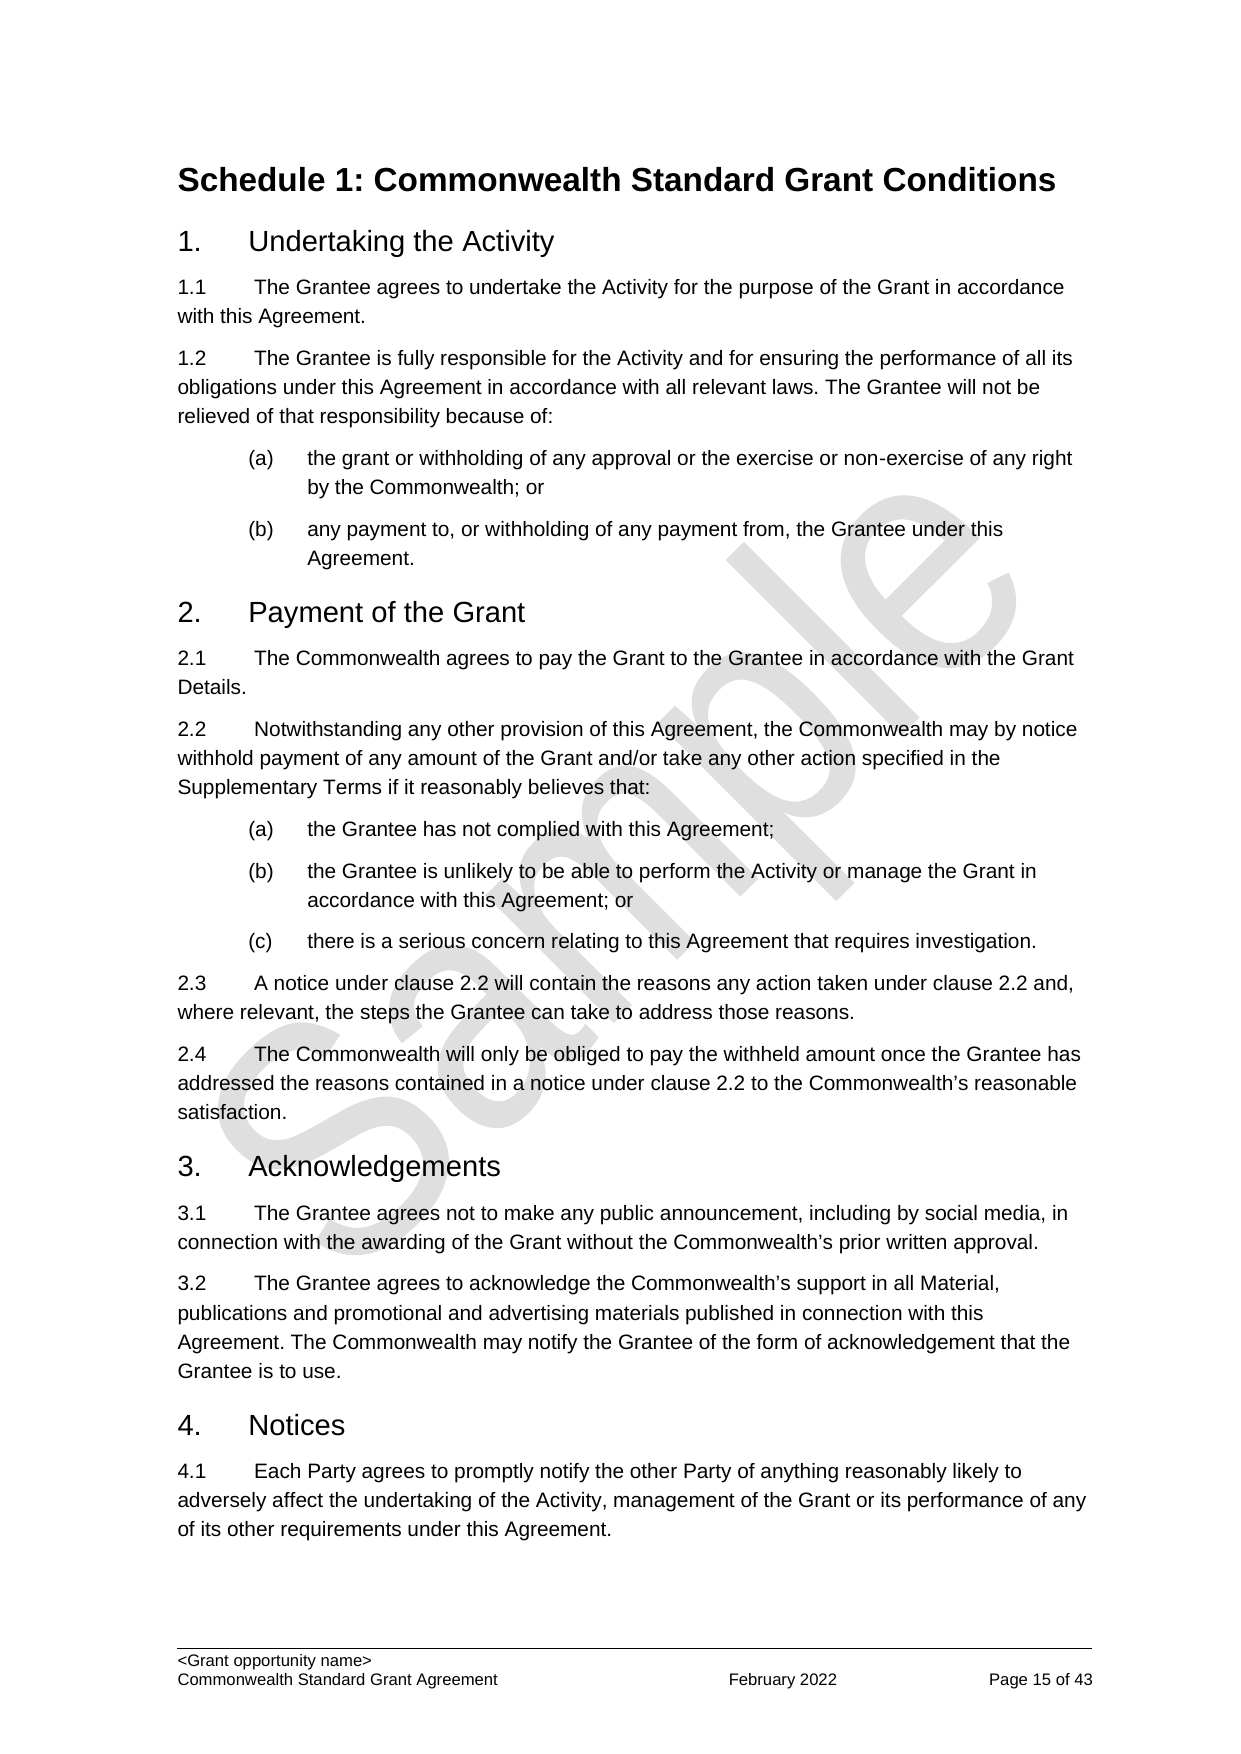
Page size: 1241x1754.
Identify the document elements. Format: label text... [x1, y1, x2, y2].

text 2.4 The Commonwealth will only be obliged to pay the withheld amount once the Grantee has addressed the reasons contained in a notice under clause 2.2 to the Commonwealth’s reasonable satisfaction. [177, 1037, 1092, 1124]
subtitle Acknowledgements [177, 1149, 1092, 1183]
text 1.2 The Grantee is fully responsible for the Activity and for ensuring the performance of all its obligations under this Agreement in accordance with all relevant laws. The Grantee will not be relieved of that responsibility because of: [177, 341, 1092, 428]
text 3.2 The Grantee agrees to acknowledge the Commonwealth’s support in all Material, publications and promotional and advertising materials published in connection with this Agreement. The Commonwealth may notify the Grantee of the form of acknowledgement that the Grantee is to use. [177, 1266, 1092, 1383]
subtitle Payment of the Grant [177, 595, 1092, 628]
text (c) there is a serious concern relating to this Agreement that requires investigation. [248, 924, 1092, 953]
text 2.2 Notwithstanding any other provision of this Agreement, the Commonwealth may by notice withhold payment of any amount of the Grant and/or take any other action specified in the Supplementary Terms if it reasonably believes that: [177, 712, 1092, 799]
text 1.1 The Grantee agrees to undertake the Activity for the purpose of the Grant in accordance with this Agreement. [177, 270, 1092, 328]
subtitle Undertaking the Activity [177, 224, 1092, 257]
text 2.1 The Commonwealth agrees to pay the Grant to the Grantee in accordance with the Grant Details. [177, 641, 1092, 699]
text 3.1 The Grantee agrees not to make any public announcement, including by social media, in connection with the awarding of the Grant without the Commonwealth’s prior written approval. [177, 1195, 1092, 1253]
text (a) the Grantee has not complied with this Agreement; [248, 812, 1092, 841]
subtitle Schedule 1: Commonwealth Standard Grant Conditions [177, 160, 1092, 199]
text 2.3 A notice under clause 2.2 will contain the reasons any action taken under clause 2.2 and, where relevant, the steps the Grantee can take to address those reasons. [177, 966, 1092, 1024]
text (a) the grant or withholding of any approval or the exercise or non‐exercise of any right by the Commonwealth; or [248, 441, 1092, 499]
text 4.1 Each Party agrees to promptly notify the other Party of anything reasonably likely to adversely affect the undertaking of the Activity, management of the Grant or its performance of any of its other requirements under this Agreement. [177, 1454, 1092, 1541]
text (b) any payment to, or withholding of any payment from, the Grantee under this Agreement. [248, 511, 1092, 570]
text (b) the Grantee is unlikely to be able to perform the Activity or manage the Grant in accordance with this Agreement; or [248, 853, 1092, 912]
subtitle Notices [177, 1408, 1092, 1441]
